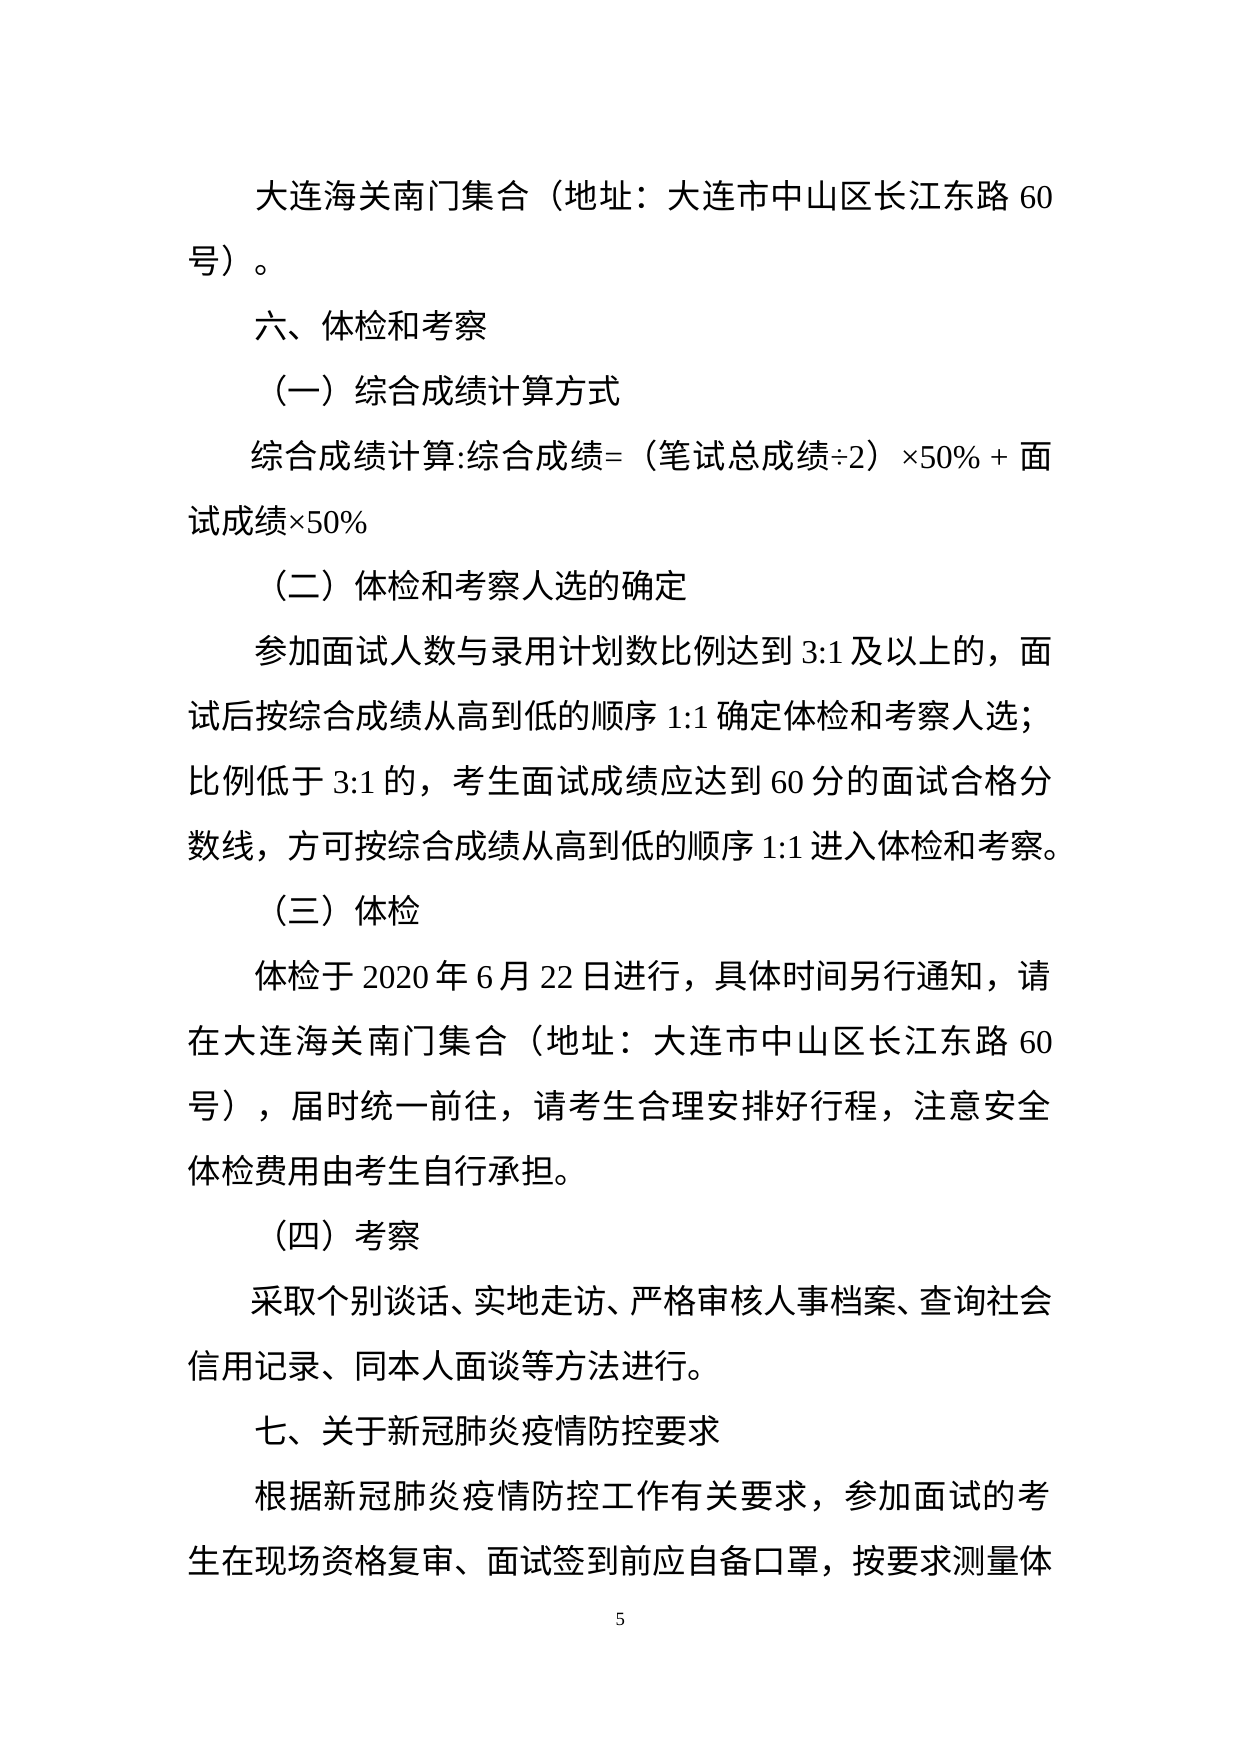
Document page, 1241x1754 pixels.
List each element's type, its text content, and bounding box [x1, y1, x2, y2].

text 参加面试人数与录用计划数比例达到3:1及以上的，面试后按综合成绩从高到低的顺序1:1确定体检和考察人选；比例低于3:1的，考生面试成绩应达到60分的面试合格分数线，方可按综合成绩从高到低的顺序1:1进入体检和考察。 [187, 682, 1053, 942]
text （二）体检和考察人选的确定 [187, 617, 1053, 682]
text （二）面试报到地点 [187, 162, 1053, 227]
text （三）体检 [187, 942, 1053, 1007]
text 七、关于新冠肺炎疫情防控要求 [187, 1462, 1053, 1527]
text 大连海关南门集合（地址：大连市中山区长江东路60号）。 [187, 227, 1053, 357]
text 采取个别谈话、实地走访、严格审核人事档案、查询社会信用记录、同本人面谈等方法进行。 [187, 1332, 1053, 1462]
text 体检于2020年6月22日进行，具体时间另行通知，请在大连海关南门集合（地址：大连市中山区长江东路60号），届时统一前往，请考生合理安排好行程，注意安全，体检费用由考生自行承担。 [187, 1007, 1053, 1267]
text 综合成绩计算:综合成绩=（笔试总成绩÷2）×50% + 面试成绩×50% [187, 487, 1053, 617]
text （一）综合成绩计算方式 [187, 422, 1053, 487]
text （四）考察 [187, 1267, 1053, 1332]
text 六、体检和考察 [187, 357, 1053, 422]
